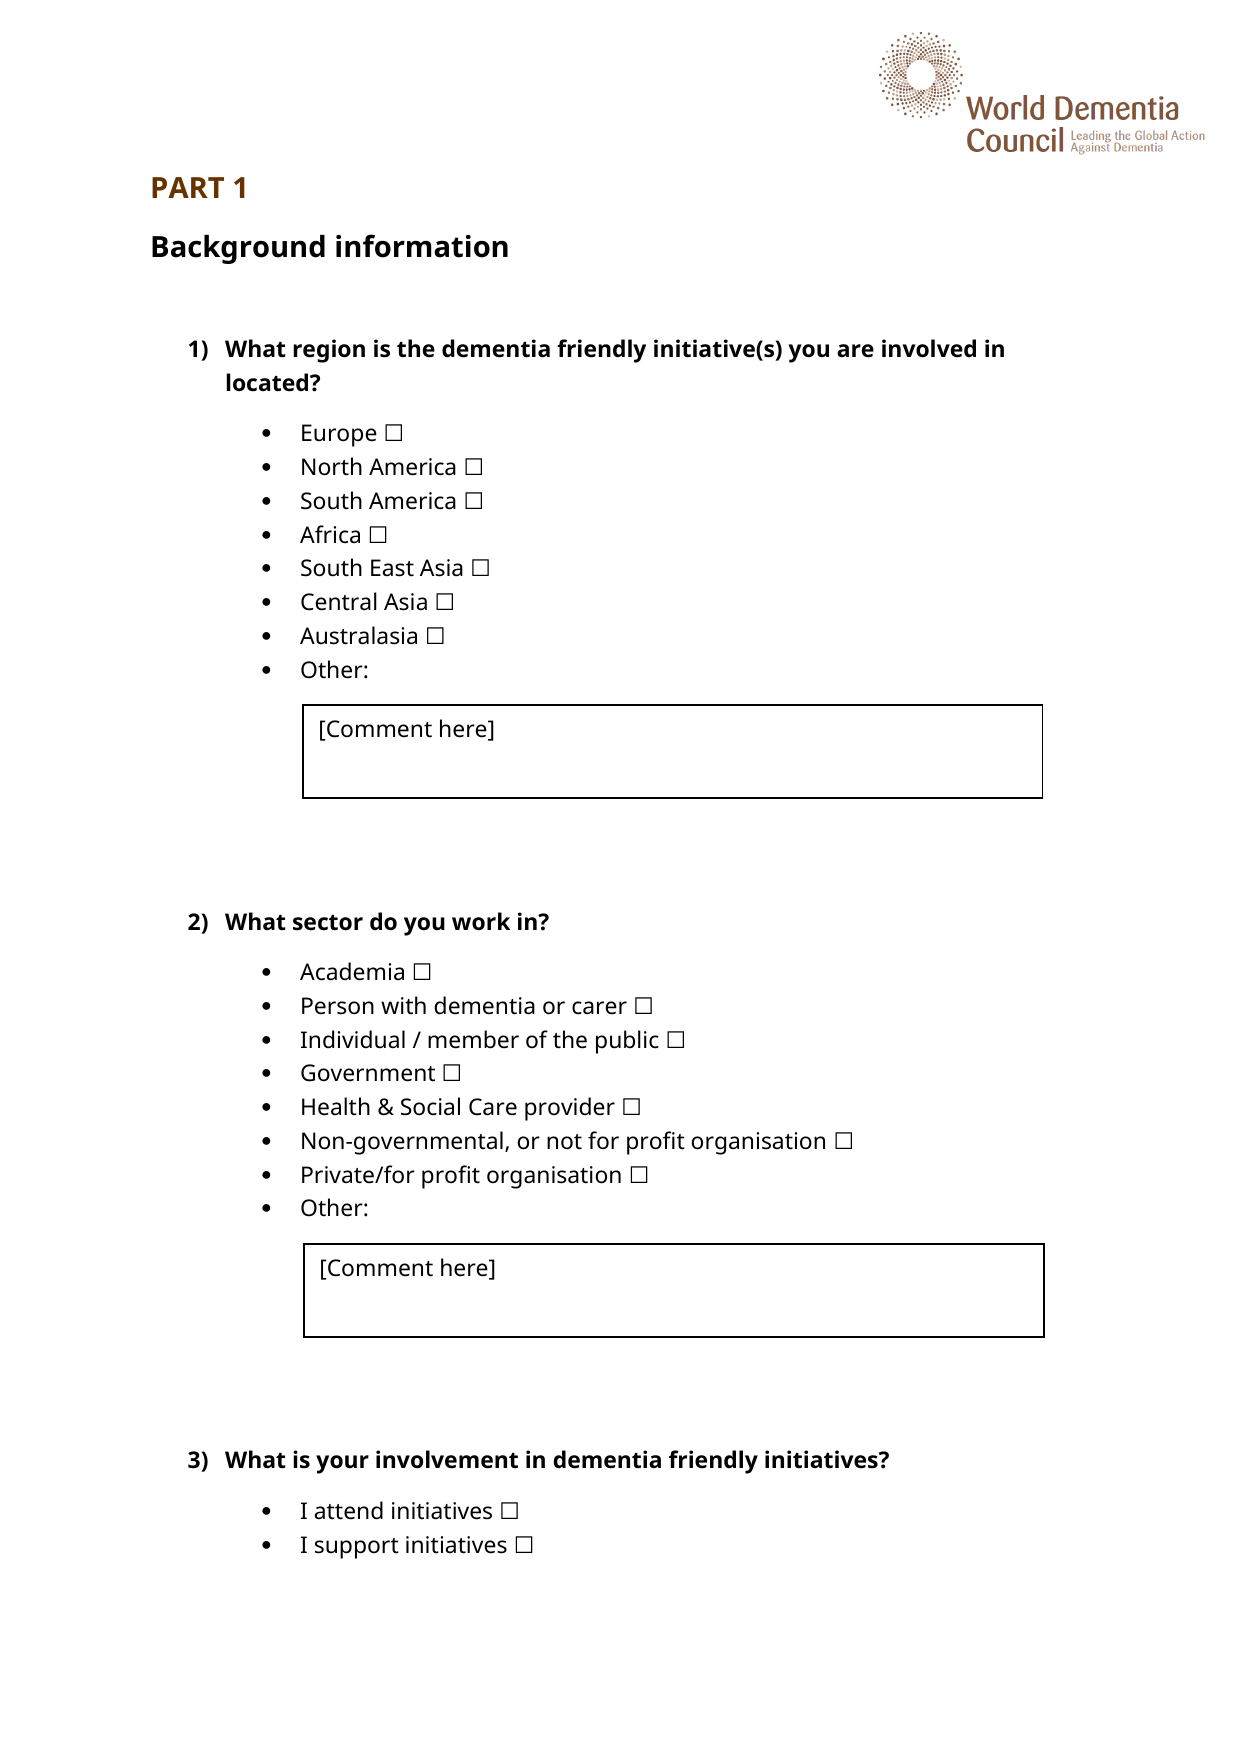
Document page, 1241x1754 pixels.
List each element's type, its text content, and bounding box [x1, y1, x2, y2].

subtitle PART 1 [150, 150, 1090, 207]
list South America [262, 485, 1090, 516]
list Central Asia [262, 586, 1090, 617]
list I support initiatives [262, 1528, 1090, 1560]
list Other: [262, 653, 1090, 685]
list Private/for profit organisation [262, 1158, 1090, 1190]
subtitle What sector do you work in? [187, 906, 1090, 937]
subtitle Background information [150, 227, 1090, 266]
list Academia [262, 956, 1090, 987]
list North America [262, 451, 1090, 482]
list Europe [262, 417, 1090, 448]
list Individual / member of the public [262, 1023, 1090, 1055]
subtitle What is your involvement in dementia friendly initiatives? [187, 1444, 1090, 1476]
list I attend initiatives [262, 1495, 1090, 1526]
list Health & Social Care provider [262, 1091, 1090, 1122]
picture [878, 29, 1212, 165]
list Other: [262, 1192, 1090, 1223]
list Africa [262, 518, 1090, 550]
subtitle What region is the dementia friendly initiative(s) you are involved in located? [187, 333, 1090, 398]
list Person with dementia or carer [262, 990, 1090, 1021]
list Government [262, 1057, 1090, 1088]
list Non-governmental, or not for profit organisation [262, 1125, 1090, 1156]
list Australasia [262, 620, 1090, 651]
list South East Asia [262, 552, 1090, 583]
